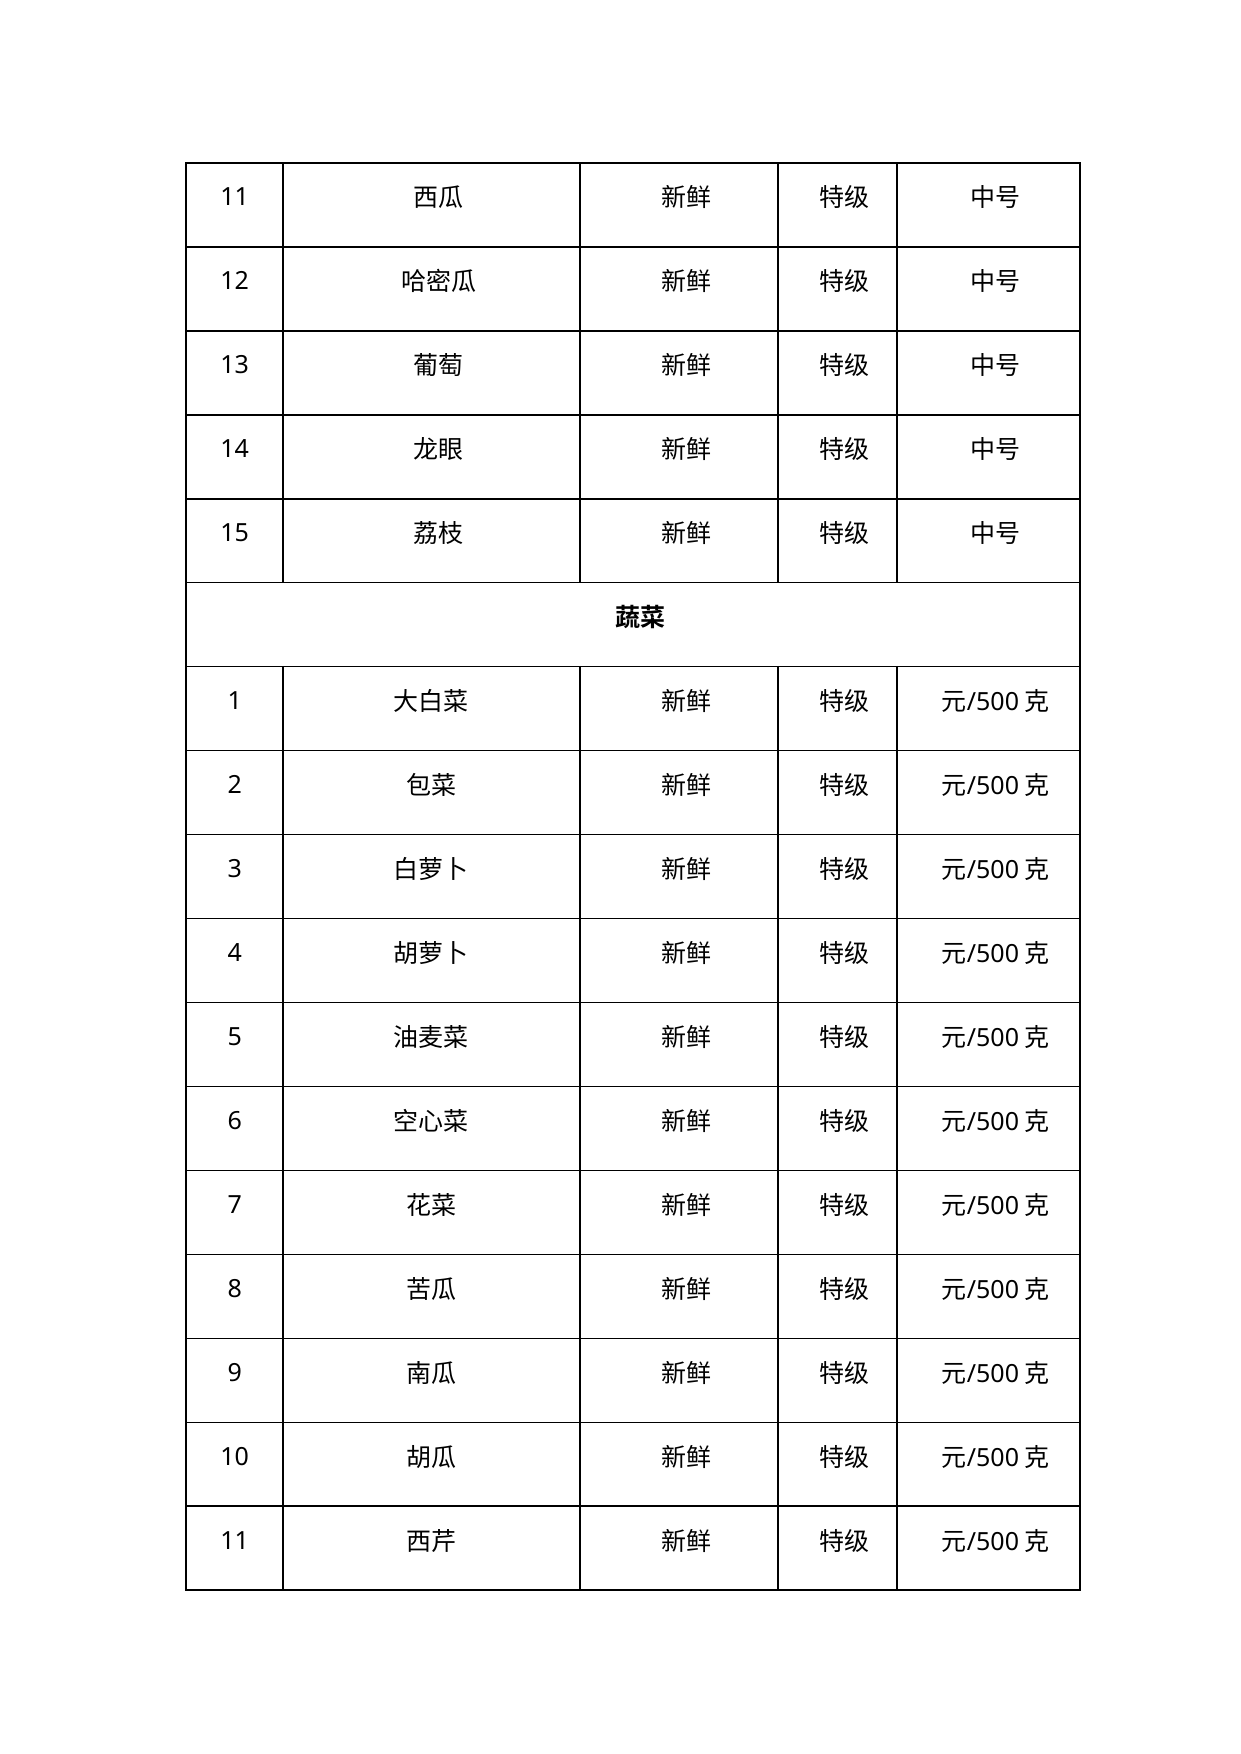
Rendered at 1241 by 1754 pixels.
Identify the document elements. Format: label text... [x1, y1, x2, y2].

table_cell 14 [187, 416, 282, 498]
table_cell 荔枝 [284, 500, 579, 582]
table_cell 特级 [779, 1255, 896, 1337]
table_cell 特级 [779, 667, 896, 750]
table_cell 胡瓜 [284, 1423, 579, 1505]
table_cell 西芹 [284, 1507, 579, 1589]
table_cell 花菜 [284, 1171, 579, 1253]
table_cell 新鲜 [581, 667, 777, 750]
table_cell 元/500克 [898, 919, 1079, 1002]
table_cell 13 [187, 332, 282, 414]
table_cell 新鲜 [581, 164, 777, 246]
table_cell 特级 [779, 1423, 896, 1505]
table_cell 特级 [779, 164, 896, 246]
table_cell 特级 [779, 751, 896, 834]
table_cell 中号 [898, 416, 1079, 498]
table_cell 7 [187, 1171, 282, 1253]
table_cell 龙眼 [284, 416, 579, 498]
table_cell 元/500克 [898, 667, 1079, 750]
table_cell 空心菜 [284, 1087, 579, 1169]
table_cell 中号 [898, 248, 1079, 330]
table_cell 元/500克 [898, 1339, 1079, 1421]
table_cell 9 [187, 1339, 282, 1421]
table_cell 特级 [779, 248, 896, 330]
table_cell 特级 [779, 835, 896, 918]
table_cell 11 [187, 164, 282, 246]
table_cell 蔬菜 [187, 583, 1079, 666]
table_cell 5 [187, 1003, 282, 1086]
table_cell 特级 [779, 332, 896, 414]
table_cell 特级 [779, 1171, 896, 1253]
table_cell 胡萝卜 [284, 919, 579, 1002]
table_cell 元/500克 [898, 835, 1079, 918]
table_cell 元/500克 [898, 1003, 1079, 1086]
table_cell 新鲜 [581, 248, 777, 330]
table_cell 中号 [898, 332, 1079, 414]
table_cell 2 [187, 751, 282, 834]
table_cell 元/500克 [898, 1423, 1079, 1505]
table_cell 白萝卜 [284, 835, 579, 918]
table_cell 特级 [779, 416, 896, 498]
table_cell 15 [187, 500, 282, 582]
table_cell 1 [187, 667, 282, 750]
table_cell 新鲜 [581, 1255, 777, 1337]
table_cell 8 [187, 1255, 282, 1337]
table_cell 葡萄 [284, 332, 579, 414]
table_cell 元/500克 [898, 751, 1079, 834]
table_cell 元/500克 [898, 1087, 1079, 1169]
table_cell 新鲜 [581, 919, 777, 1002]
table_cell 新鲜 [581, 835, 777, 918]
table_cell 油麦菜 [284, 1003, 579, 1086]
table_cell 元/500克 [898, 1171, 1079, 1253]
table_cell 苦瓜 [284, 1255, 579, 1337]
table_cell 南瓜 [284, 1339, 579, 1421]
table_cell 10 [187, 1423, 282, 1505]
table_cell 中号 [898, 164, 1079, 246]
table_cell 新鲜 [581, 416, 777, 498]
table_cell 元/500克 [898, 1507, 1079, 1589]
table_cell 特级 [779, 1087, 896, 1169]
table_cell 4 [187, 919, 282, 1002]
table_cell 新鲜 [581, 751, 777, 834]
table_cell 大白菜 [284, 667, 579, 750]
table_cell 新鲜 [581, 1507, 777, 1589]
table_cell 新鲜 [581, 1171, 777, 1253]
table_cell 新鲜 [581, 1003, 777, 1086]
table_cell 特级 [779, 1339, 896, 1421]
table_cell 新鲜 [581, 332, 777, 414]
table_cell 新鲜 [581, 1339, 777, 1421]
table_cell 新鲜 [581, 1423, 777, 1505]
table_cell 新鲜 [581, 1087, 777, 1169]
table_cell 特级 [779, 1507, 896, 1589]
table_cell 特级 [779, 919, 896, 1002]
table_cell 6 [187, 1087, 282, 1169]
table_cell 中号 [898, 500, 1079, 582]
table_cell 12 [187, 248, 282, 330]
table_cell 特级 [779, 1003, 896, 1086]
table_cell 特级 [779, 500, 896, 582]
table_cell 新鲜 [581, 500, 777, 582]
table_cell 西瓜 [284, 164, 579, 246]
table_cell 3 [187, 835, 282, 918]
table_cell 元/500克 [898, 1255, 1079, 1337]
table_cell 11 [187, 1507, 282, 1589]
table_cell 包菜 [284, 751, 579, 834]
table_cell 哈密瓜 [284, 248, 579, 330]
